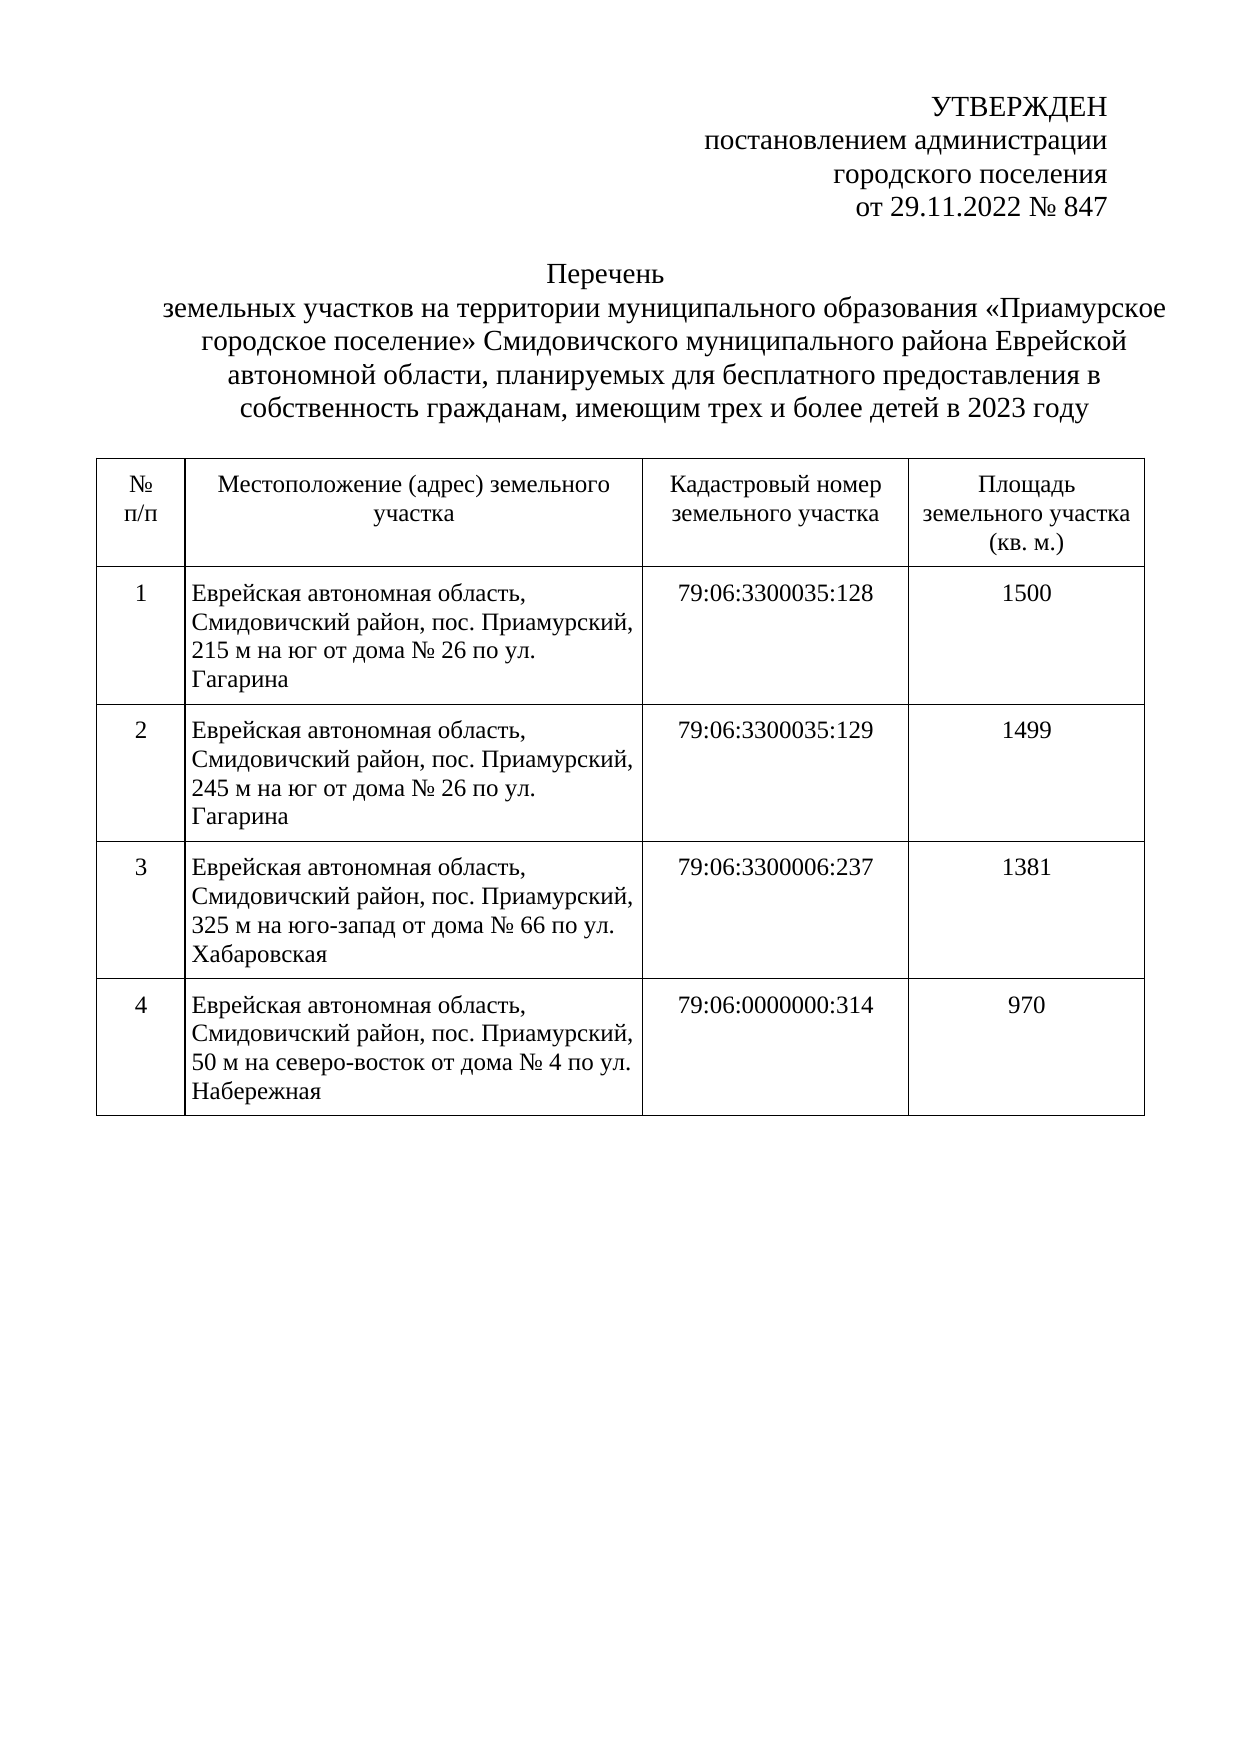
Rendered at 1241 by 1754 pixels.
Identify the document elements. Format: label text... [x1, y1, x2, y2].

table_cell 79:06:3300035:129 [643, 705, 908, 841]
text от 29.11.2022 № 847 [103, 189, 1107, 223]
table_cell 3 [97, 842, 184, 978]
table_cell 79:06:3300035:128 [643, 567, 908, 703]
text постановлением администрации [103, 122, 1107, 156]
text Перечень [103, 256, 1107, 290]
table_cell 1499 [909, 705, 1144, 841]
table_header Местоположение (адрес) земельного участка [186, 459, 642, 566]
table_cell 1500 [909, 567, 1144, 703]
table_header № п/п [97, 459, 184, 566]
table_cell 970 [909, 979, 1144, 1115]
table_cell 4 [97, 979, 184, 1115]
text земельных участков на территории муниципального образования «Приамурское городское поселение» Смидовичского муниципального района Еврейской автономной области, планируемых для бесплатного предоставления в собственность гражданам, имеющим трех и более детей в 2023 году [162, 290, 1166, 424]
table_cell Еврейская автономная область, Смидовичский район, пос. Приамурский, 215 м на юг от дома № 26 по ул. Гагарина [186, 567, 642, 703]
table_cell 79:06:0000000:314 [643, 979, 908, 1115]
table_cell 79:06:3300006:237 [643, 842, 908, 978]
table_cell Еврейская автономная область, Смидовичский район, пос. Приамурский, 245 м на юг от дома № 26 по ул. Гагарина [186, 705, 642, 841]
table_header Кадастровый номер земельного участка [643, 459, 908, 566]
text городского поселения [103, 156, 1107, 189]
table_cell 1 [97, 567, 184, 703]
table_cell Еврейская автономная область, Смидовичский район, пос. Приамурский, 50 м на северо-восток от дома № 4 по ул. Набережная [186, 979, 642, 1115]
table_cell Еврейская автономная область, Смидовичский район, пос. Приамурский, 325 м на юго-запад от дома № 66 по ул. Хабаровская [186, 842, 642, 978]
table_header Площадь земельного участка (кв. м.) [909, 459, 1144, 566]
table_cell 2 [97, 705, 184, 841]
table_cell 1381 [909, 842, 1144, 978]
text УТВЕРЖДЕН [103, 89, 1107, 122]
